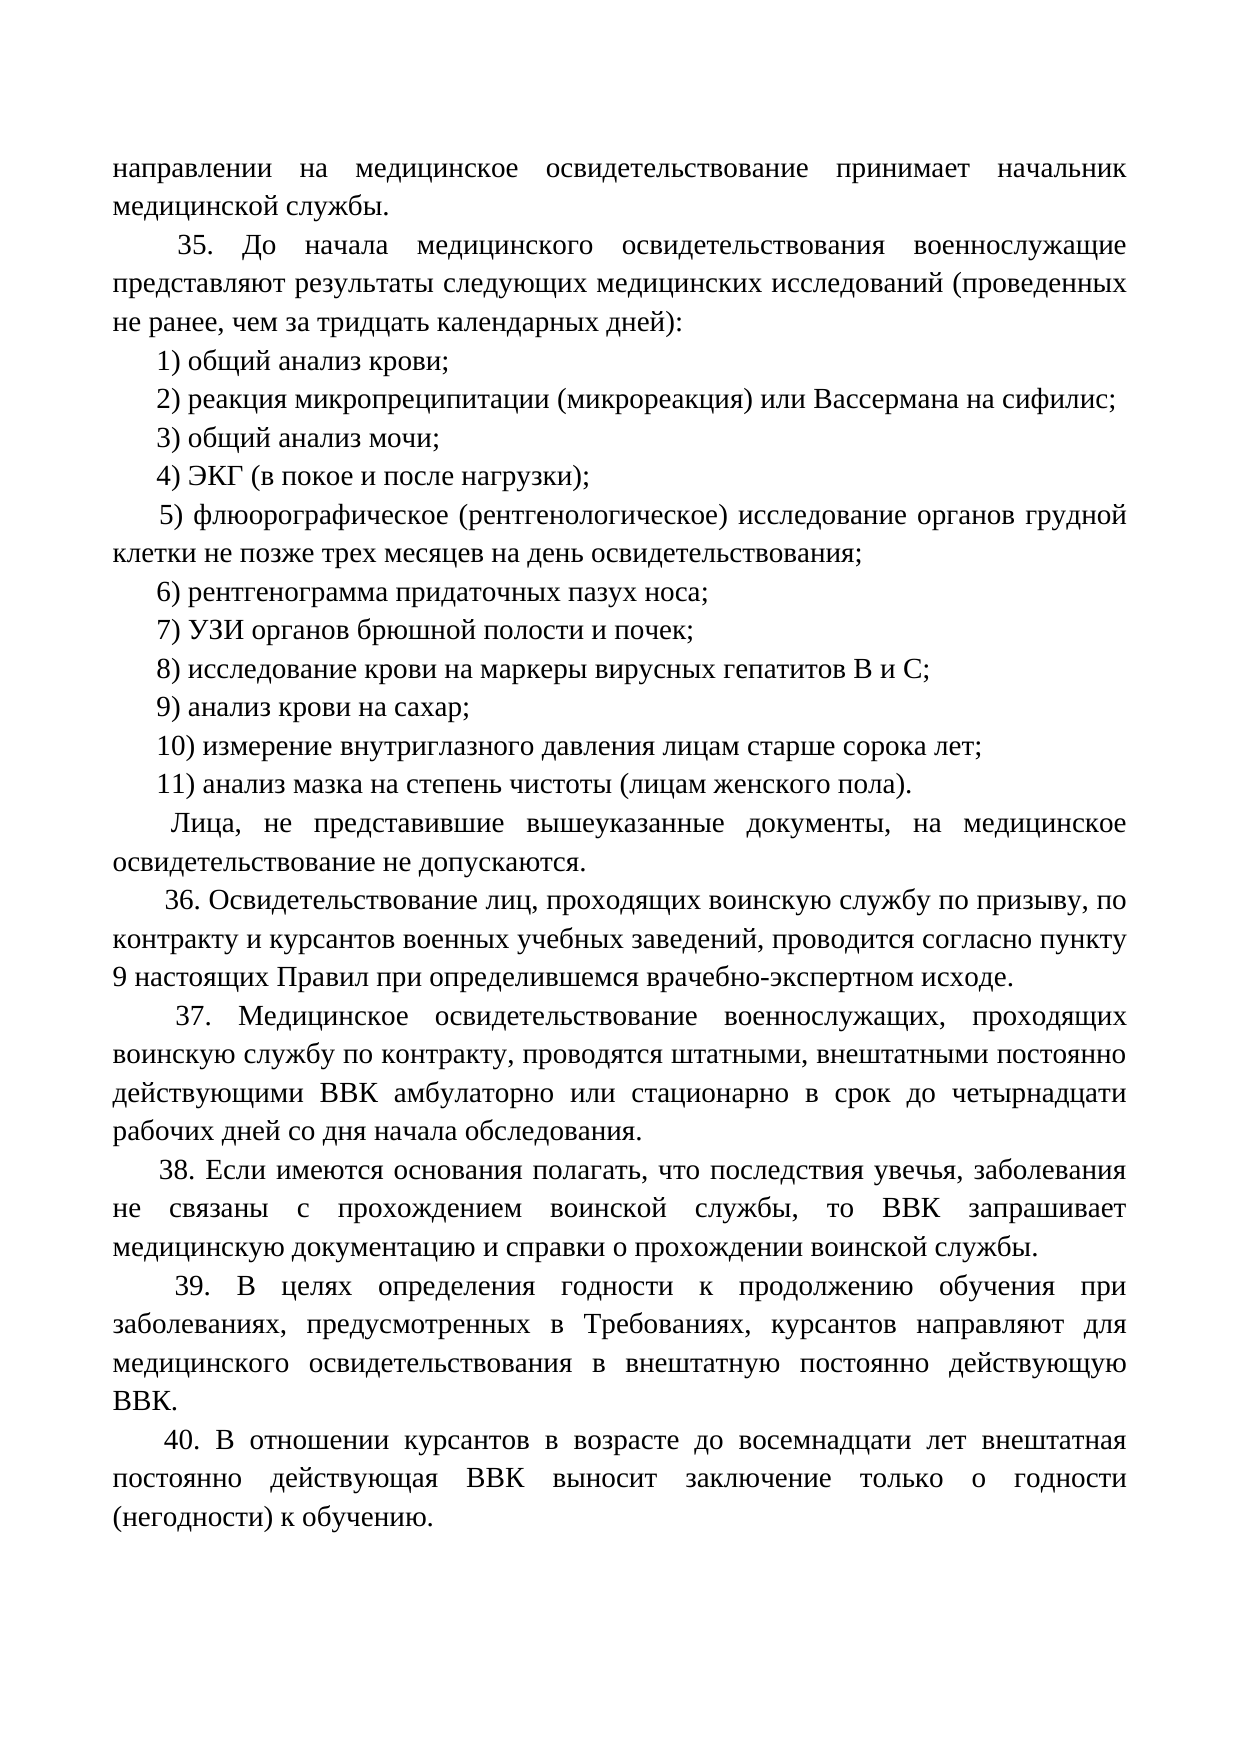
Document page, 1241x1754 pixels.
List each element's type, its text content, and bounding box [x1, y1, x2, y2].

text 7) УЗИ органов брюшной полости и почек; [112, 612, 1128, 646]
text 2) реакция микропреципитации (микрореакция) или Вассермана на сифилис; [112, 381, 1128, 415]
text 6) рентгенограмма придаточных пазух носа; [112, 574, 1128, 607]
text 9) анализ крови на сахар; [112, 689, 1128, 723]
text 8) исследование крови на маркеры вирусных гепатитов В и С; [112, 651, 1128, 684]
text 36. Освидетельствование лиц, проходящих воинскую службу по призыву, по контракту и курсантов военных учебных заведений, проводится согласно пункту 9 настоящих Правил при определившемся врачебно-экспертном исходе. [112, 882, 1128, 993]
text 38. Если имеются основания полагать, что последствия увечья, заболевания не связаны с прохождением воинской службы, то ВВК запрашивает медицинскую документацию и справки о прохождении воинской службы. [112, 1152, 1128, 1263]
text 1) общий анализ крови; [112, 343, 1128, 376]
text 11) анализ мазка на степень чистоты (лицам женского пола). [112, 767, 1128, 800]
text 3) общий анализ мочи; [112, 420, 1128, 453]
text 37. Медицинское освидетельствование военнослужащих, проходящих воинскую службу по контракту, проводятся штатными, внештатными постоянно действующими ВВК амбулаторно или стационарно в срок до четырнадцати рабочих дней со дня начала обследования. [112, 998, 1128, 1147]
text 39. В целях определения годности к продолжению обучения при заболеваниях, предусмотренных в Требованиях, курсантов направляют для медицинского освидетельствования в внештатную постоянно действующую ВВК. [112, 1268, 1128, 1417]
text 40. В отношении курсантов в возрасте до восемнадцати лет внештатная постоянно действующая ВВК выносит заключение только о годности (негодности) к обучению. [112, 1422, 1128, 1532]
text 4) ЭКГ (в покое и после нагрузки); [112, 458, 1128, 492]
text 35. До начала медицинского освидетельствования военнослужащие представляют результаты следующих медицинских исследований (проведенных не ранее, чем за тридцать календарных дней): [112, 227, 1128, 338]
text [112, 150, 1128, 222]
text 10) измерение внутриглазного давления лицам старше сорока лет; [112, 728, 1128, 762]
text 5) флюорографическое (рентгенологическое) исследование органов грудной клетки не позже трех месяцев на день освидетельствования; [112, 497, 1128, 569]
text Лица, не представившие вышеуказанные документы, на медицинское освидетельствование не допускаются. [112, 805, 1128, 877]
